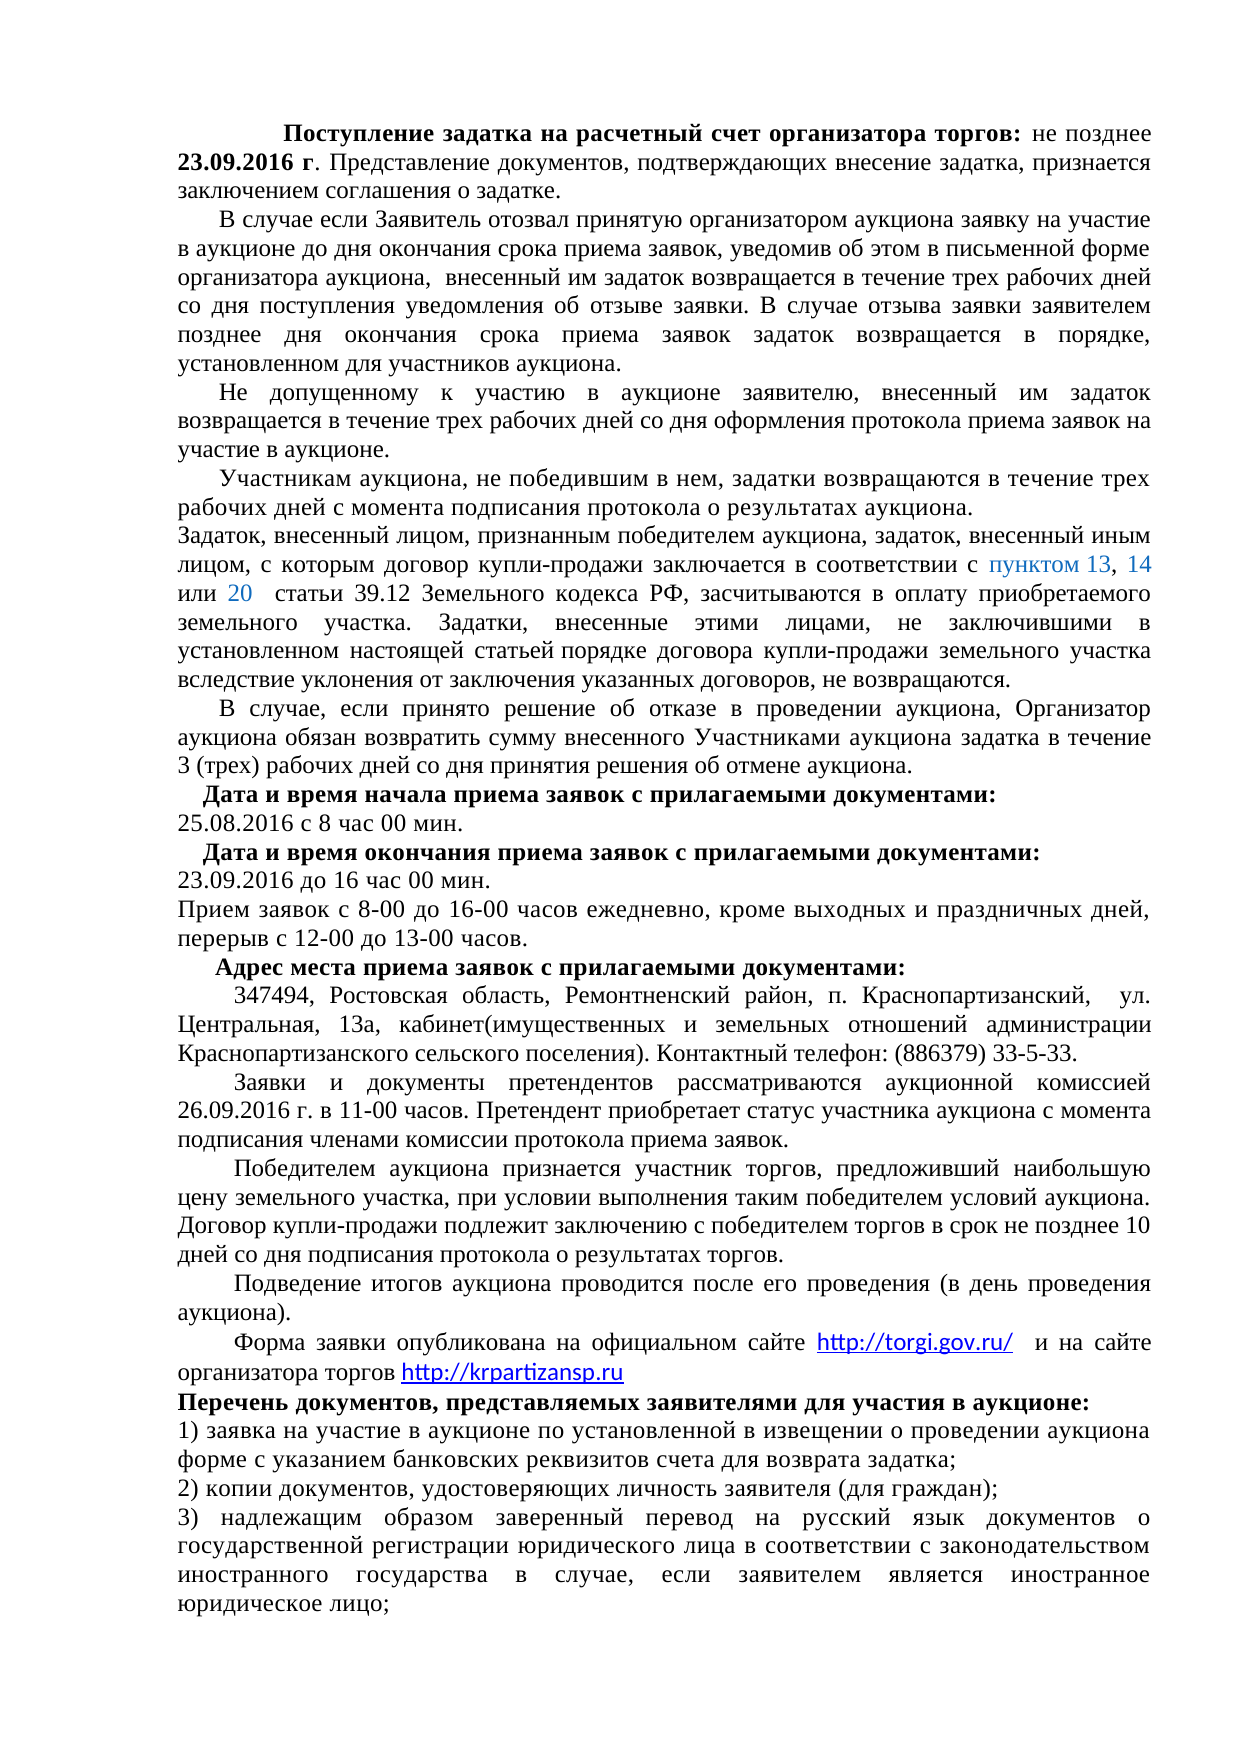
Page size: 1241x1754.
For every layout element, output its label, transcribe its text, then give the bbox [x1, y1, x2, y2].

text В случае если Заявитель отозвал принятую организатором аукциона заявку на участие в аукционе до дня окончания срока приема заявок, уведомив об этом в письменной форме организатора аукциона, внесенный им задаток возвращается в течение трех рабочих дней со дня поступления уведомления об отзыве заявки. В случае отзыва заявки заявителем позднее дня окончания срока приема заявок задаток возвращается в порядке, установленном для участников аукциона. [177, 204, 1152, 377]
text 2) копии документов, удостоверяющих личность заявителя (для граждан); [177, 1473, 1152, 1502]
text 1) заявка на участие в аукционе по установленной в извещении о проведении аукциона форме с указанием банковских реквизитов счета для возврата задатка; [177, 1415, 1152, 1473]
text Дата и время начала приема заявок с прилагаемыми документами: [177, 779, 1152, 808]
text Дата и время окончания приема заявок с прилагаемыми документами: [177, 837, 1152, 866]
text Участникам аукциона, не победившим в нем, задатки возвращаются в течение трех рабочих дней с момента подписания протокола о результатах аукциона. [177, 463, 1152, 521]
text 347494, Ростовская область, Ремонтненский район, п. Краснопартизанский, ул. Центральная, 13а, кабинет(имущественных и земельных отношений администрации Краснопартизанского сельского поселения). Контактный телефон: (886379) 33-5-33. [177, 981, 1152, 1067]
text Заявки и документы претендентов рассматриваются аукционной комиссией 26.09.2016 г. в 11-00 часов. Претендент приобретает статус участника аукциона с момента подписания членами комиссии протокола приема заявок. [177, 1067, 1152, 1153]
text Адрес места приема заявок с прилагаемыми документами: [177, 952, 1152, 981]
text В случае, если принято решение об отказе в проведении аукциона, Организатор аукциона обязан возвратить сумму внесенного Участниками аукциона задатка в течение 3 (трех) рабочих дней со дня принятия решения об отмене аукциона. [177, 693, 1152, 779]
text 23.09.2016 до 16 час 00 мин. [177, 866, 1152, 894]
text Победителем аукциона признается участник торгов, предложивший наибольшую цену земельного участка, при условии выполнения таким победителем условий аукциона. Договор купли-продажи подлежит заключению с победителем торгов в срок не позднее 10 дней со дня подписания протокола о результатах торгов. [177, 1153, 1152, 1268]
text Подведение итогов аукциона проводится после его проведения (в день проведения аукциона). [177, 1268, 1152, 1326]
text Поступление задатка на расчетный счет организатора торгов: не позднее 23.09.2016 г. Представление документов, подтверждающих внесение задатка, признается заключением соглашения о задатке. [177, 118, 1152, 204]
text Прием заявок с 8-00 до 16-00 часов ежедневно, кроме выходных и праздничных дней, перерыв с 12-00 до 13-00 часов. [177, 894, 1152, 952]
text Не допущенному к участию в аукционе заявителю, внесенный им задаток возвращается в течение трех рабочих дней со дня оформления протокола приема заявок на участие в аукционе. [177, 377, 1152, 463]
text 25.08.2016 с 8 час 00 мин. [177, 808, 1152, 837]
text 3) надлежащим образом заверенный перевод на русский язык документов о государственной регистрации юридического лица в соответствии с законодательством иностранного государства в случае, если заявителем является иностранное юридическое лицо; [177, 1502, 1152, 1617]
text Форма заявки опубликована на официальном сайте http://torgi.gov.ru/ и на сайте организатора торгов http://krpartizansp.ru [177, 1326, 1152, 1387]
text Задаток, внесенный лицом, признанным победителем аукциона, задаток, внесенный иным лицом, с которым договор купли-продажи заключается в соответствии с пунктом 13, 14 или 20 статьи 39.12 Земельного кодекса РФ, засчитываются в оплату приобретаемого земельного участка. Задатки, внесенные этими лицами, не заключившими в установленном настоящей статьей порядке договора купли-продажи земельного участка вследствие уклонения от заключения указанных договоров, не возвращаются. [177, 521, 1152, 693]
text Перечень документов, представляемых заявителями для участия в аукционе: [177, 1387, 1152, 1415]
